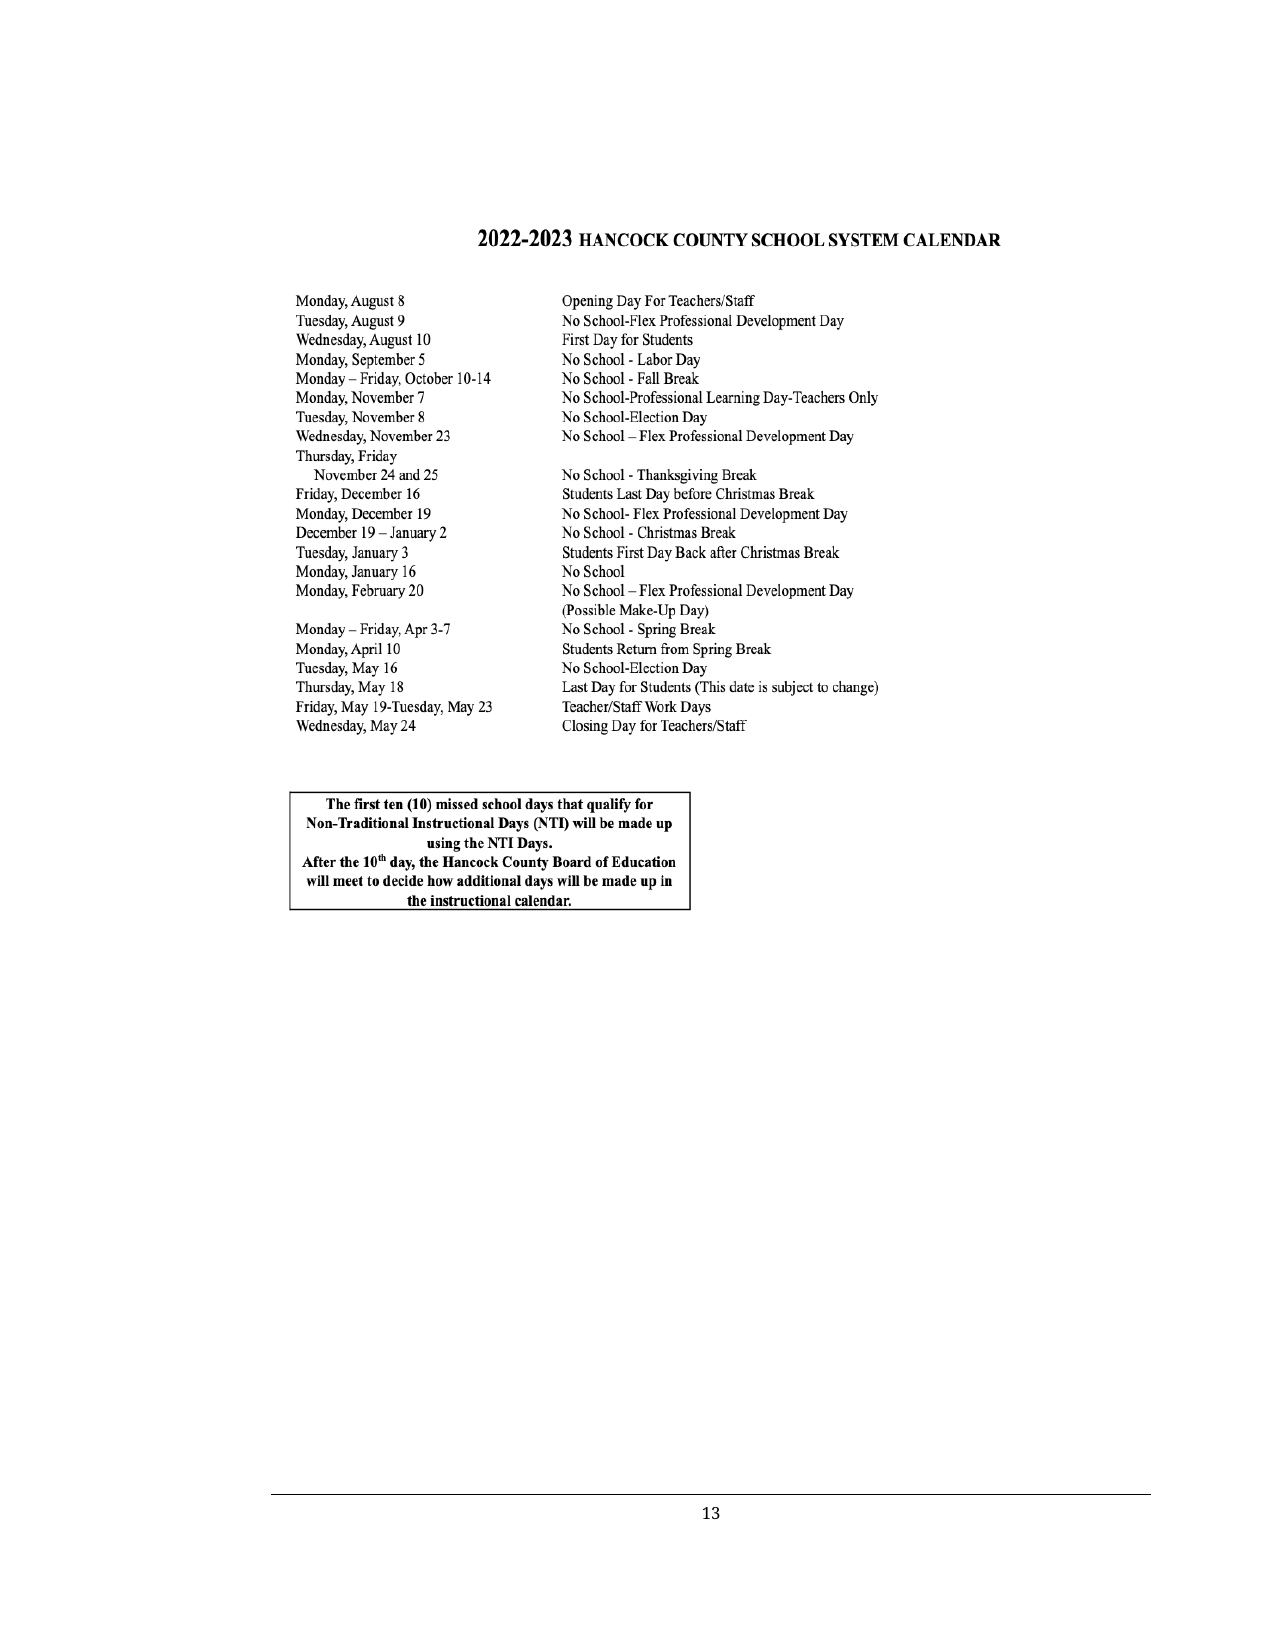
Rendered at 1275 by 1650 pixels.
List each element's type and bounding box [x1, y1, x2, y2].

picture [271, 210, 1152, 949]
